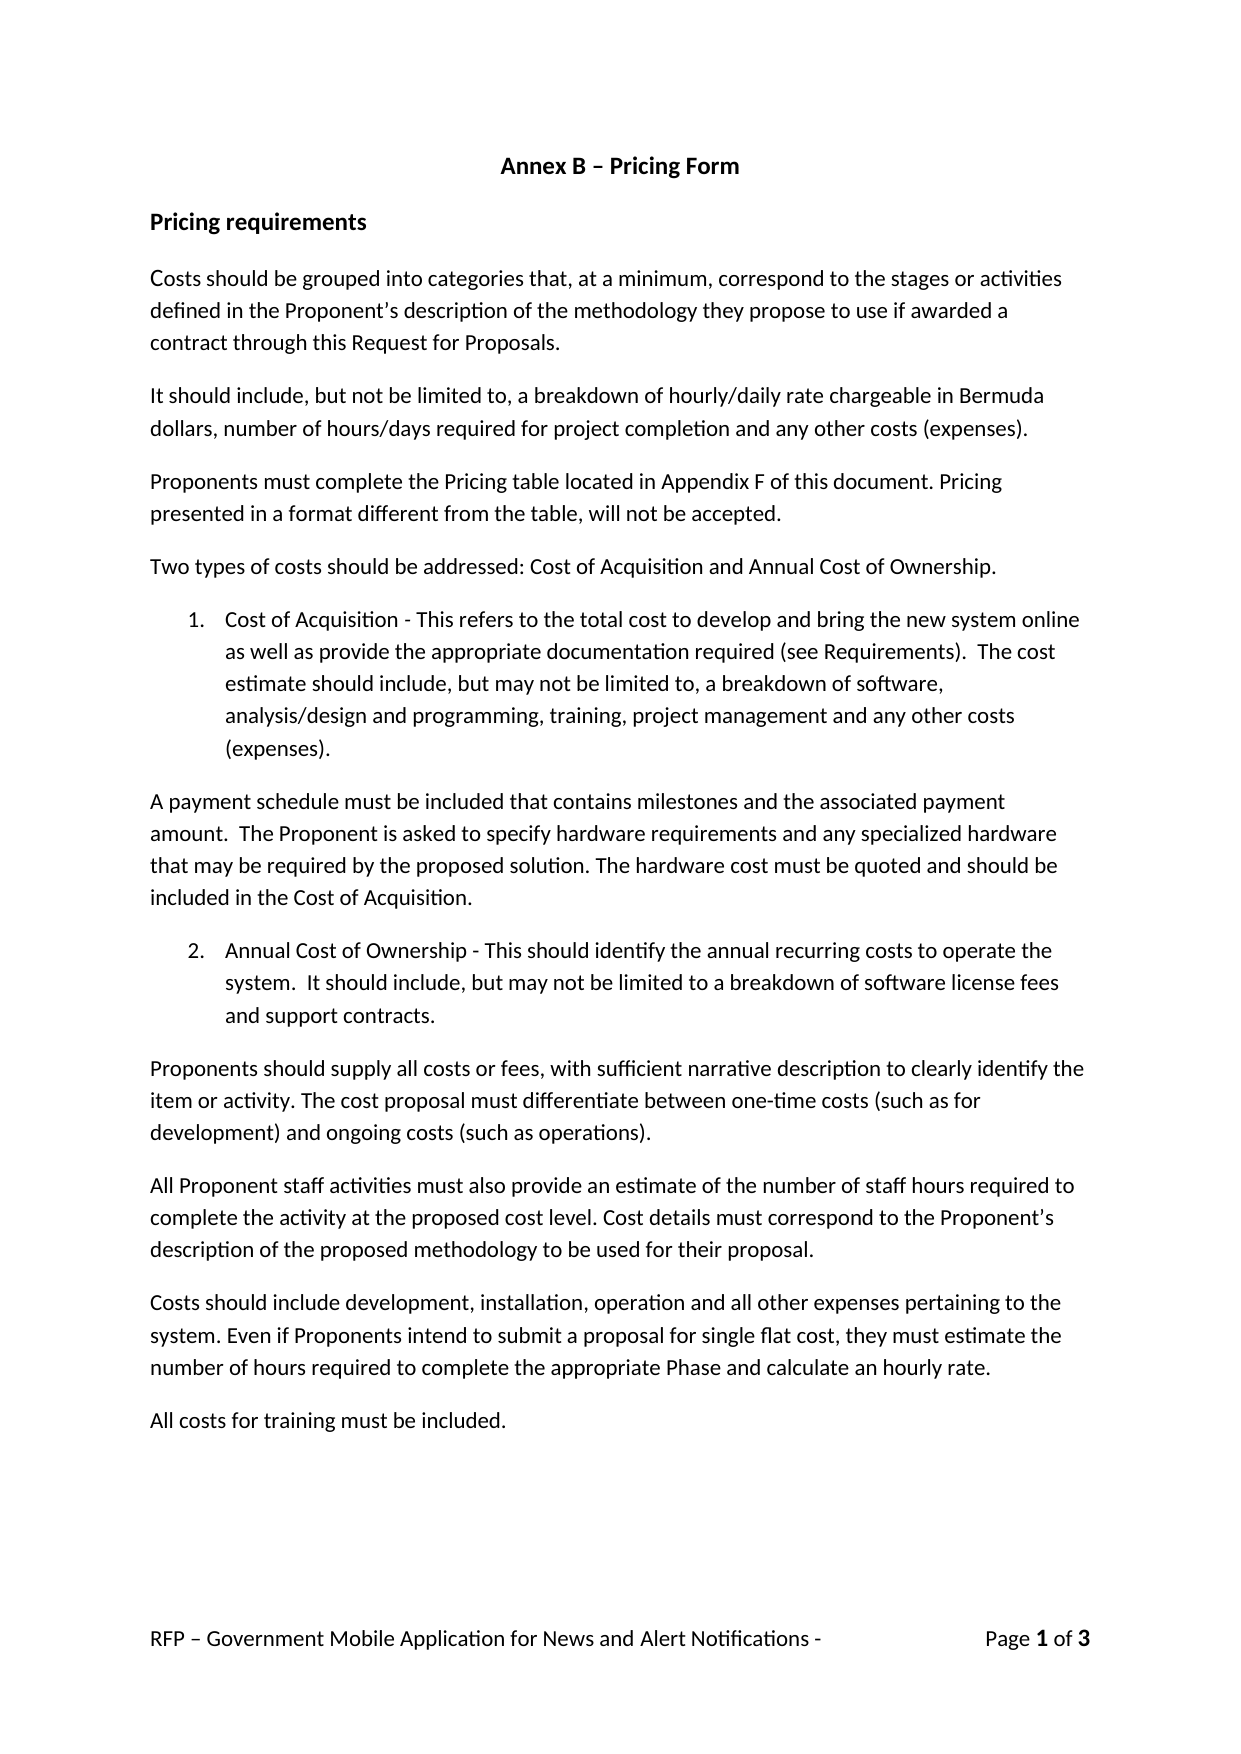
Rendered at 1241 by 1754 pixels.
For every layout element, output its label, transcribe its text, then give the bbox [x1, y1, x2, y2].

text Costs should be grouped into categories that, at a minimum, correspond to the stages or activities defined in the Proponent’s description of the methodology they propose to use if awarded a contract through this Request for Proposals. [150, 262, 1090, 357]
list Annual Cost of Ownership - This should identify the annual recurring costs to operate the system. It should include, but may not be limited to a breakdown of software license fees and support contracts. [187, 936, 1090, 1029]
text All Proponent staff activities must also provide an estimate of the number of staff hours required to complete the activity at the proposed cost level. Cost details must correspond to the Proponent’s description of the proposed methodology to be used for their proposal. [150, 1171, 1090, 1263]
text All costs for training must be included. [150, 1406, 1090, 1434]
text Costs should include development, installation, operation and all other expenses pertaining to the system. Even if Proponents intend to submit a proposal for single flat cost, they must estimate the number of hours required to complete the appropriate Phase and calculate an hourly rate. [150, 1288, 1090, 1381]
text Pricing requirements [150, 206, 1090, 236]
text Annex B – Pricing Form [150, 150, 1090, 181]
text A payment schedule must be included that contains milestones and the associated payment amount. The Proponent is asked to specify hardware requirements and any specialized hardware that may be required by the proposed solution. The hardware cost must be quoted and should be included in the Cost of Acquisition. [150, 787, 1090, 911]
text It should include, but not be limited to, a breakdown of hourly/daily rate chargeable in Bermuda dollars, number of hours/days required for project completion and any other costs (expenses). [150, 382, 1090, 442]
text Two types of costs should be addressed: Cost of Acquisition and Annual Cost of Ownership. [150, 552, 1090, 580]
text Proponents must complete the Pricing table located in Appendix F of this document. Pricing presented in a format different from the table, will not be accepted. [150, 467, 1090, 527]
text Proponents should supply all costs or fees, with sufficient narrative description to clearly identify the item or activity. The cost proposal must differentiate between one-time costs (such as for development) and ongoing costs (such as operations). [150, 1054, 1090, 1146]
list Cost of Acquisition - This refers to the total cost to develop and bring the new system online as well as provide the appropriate documentation required (see Requirements). The cost estimate should include, but may not be limited to, a breakdown of software, analysis/design and programming, training, project management and any other costs (expenses). [187, 605, 1090, 762]
